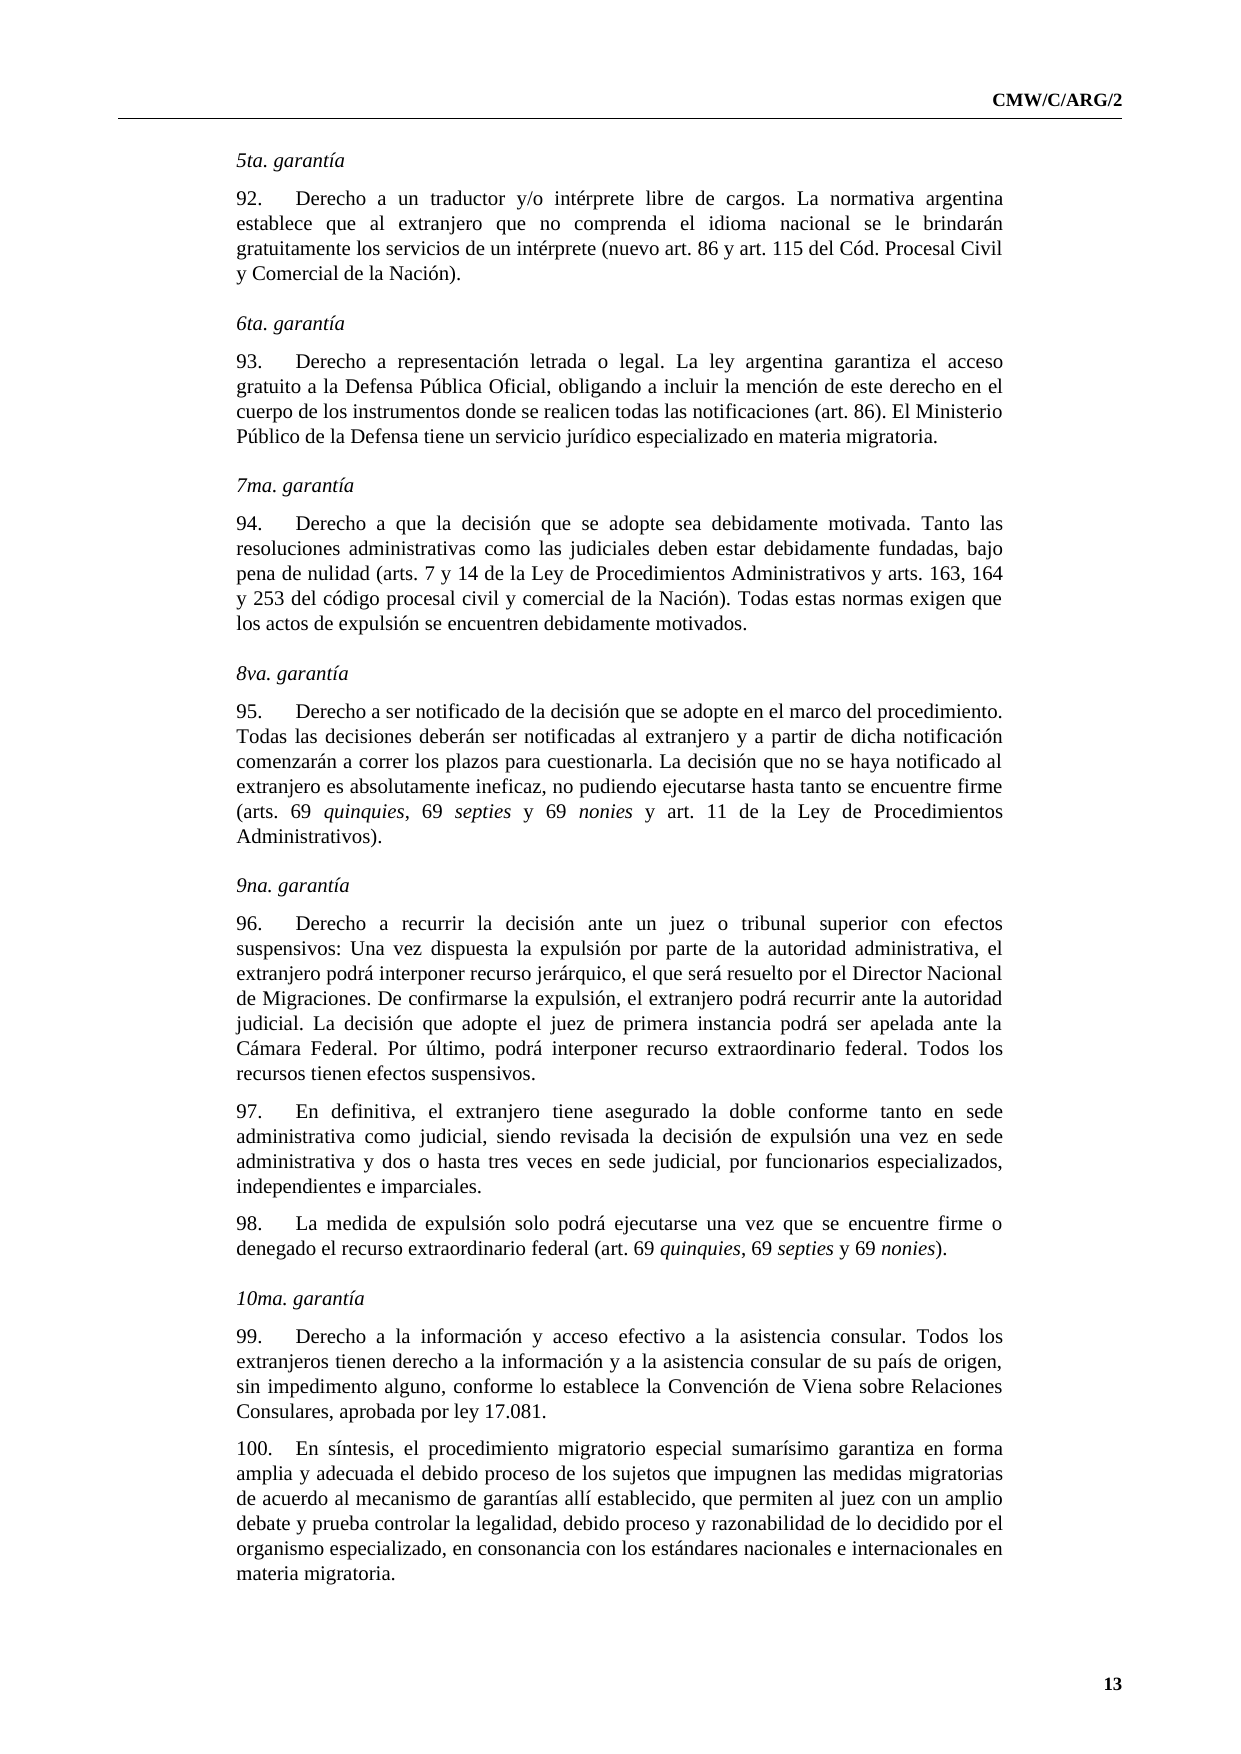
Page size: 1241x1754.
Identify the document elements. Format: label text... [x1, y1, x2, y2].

text 9na. garantía [118, 873, 1004, 898]
text 5ta. garantía [118, 148, 1004, 173]
text 10ma. garantía [118, 1285, 1004, 1310]
text 96. Derecho a recurrir la decisión ante un juez o tribunal superior con efectos suspensivos: Una vez dispuesta la expulsión por parte de la autoridad administrativa, el extranjero podrá interponer recurso jerárquico, el que será resuelto por el Director Nacional de Migraciones. De confirmarse la expulsión, el extranjero podrá recurrir ante la autoridad judicial. La decisión que adopte el juez de primera instancia podrá ser apelada ante la Cámara Federal. Por último, podrá interponer recurso extraordinario federal. Todos los recursos tienen efectos suspensivos. [236, 910, 1004, 1085]
text 92. Derecho a un traductor y/o intérprete libre de cargos. La normativa argentina establece que al extranjero que no comprenda el idioma nacional se le brindarán gratuitamente los servicios de un intérprete (nuevo art. 86 y art. 115 del Cód. Procesal Civil y Comercial de la Nación). [236, 185, 1004, 285]
text 8va. garantía [118, 660, 1004, 685]
text 100. En síntesis, el procedimiento migratorio especial sumarísimo garantiza en forma amplia y adecuada el debido proceso de los sujetos que impugnen las medidas migratorias de acuerdo al mecanismo de garantías allí establecido, que permiten al juez con un amplio debate y prueba controlar la legalidad, debido proceso y razonabilidad de lo decidido por el organismo especializado, en consonancia con los estándares nacionales e internacionales en materia migratoria. [236, 1435, 1004, 1585]
text 7ma. garantía [118, 473, 1004, 498]
text 93. Derecho a representación letrada o legal. La ley argentina garantiza el acceso gratuito a la Defensa Pública Oficial, obligando a incluir la mención de este derecho en el cuerpo de los instrumentos donde se realicen todas las notificaciones (art. 86). El Ministerio Público de la Defensa tiene un servicio jurídico especializado en materia migratoria. [236, 348, 1004, 448]
text 98. La medida de expulsión solo podrá ejecutarse una vez que se encuentre firme o denegado el recurso extraordinario federal (art. 69 quinquies, 69 septies y 69 nonies). [236, 1210, 1004, 1260]
text 95. Derecho a ser notificado de la decisión que se adopte en el marco del procedimiento. Todas las decisiones deberán ser notificadas al extranjero y a partir de dicha notificación comenzarán a correr los plazos para cuestionarla. La decisión que no se haya notificado al extranjero es absolutamente ineficaz, no pudiendo ejecutarse hasta tanto se encuentre firme (arts. 69 quinquies, 69 septies y 69 nonies y art. 11 de la Ley de Procedimientos Administrativos). [236, 698, 1004, 848]
text 94. Derecho a que la decisión que se adopte sea debidamente motivada. Tanto las resoluciones administrativas como las judiciales deben estar debidamente fundadas, bajo pena de nulidad (arts. 7 y 14 de la Ley de Procedimientos Administrativos y arts. 163, 164 y 253 del código procesal civil y comercial de la Nación). Todas estas normas exigen que los actos de expulsión se encuentren debidamente motivados. [236, 510, 1004, 635]
text 6ta. garantía [118, 310, 1004, 335]
text 99. Derecho a la información y acceso efectivo a la asistencia consular. Todos los extranjeros tienen derecho a la información y a la asistencia consular de su país de origen, sin impedimento alguno, conforme lo establece la Convención de Viena sobre Relaciones Consulares, aprobada por ley 17.081. [236, 1323, 1004, 1423]
text 97. En definitiva, el extranjero tiene asegurado la doble conforme tanto en sede administrativa como judicial, siendo revisada la decisión de expulsión una vez en sede administrativa y dos o hasta tres veces en sede judicial, por funcionarios especializados, independientes e imparciales. [236, 1098, 1004, 1198]
